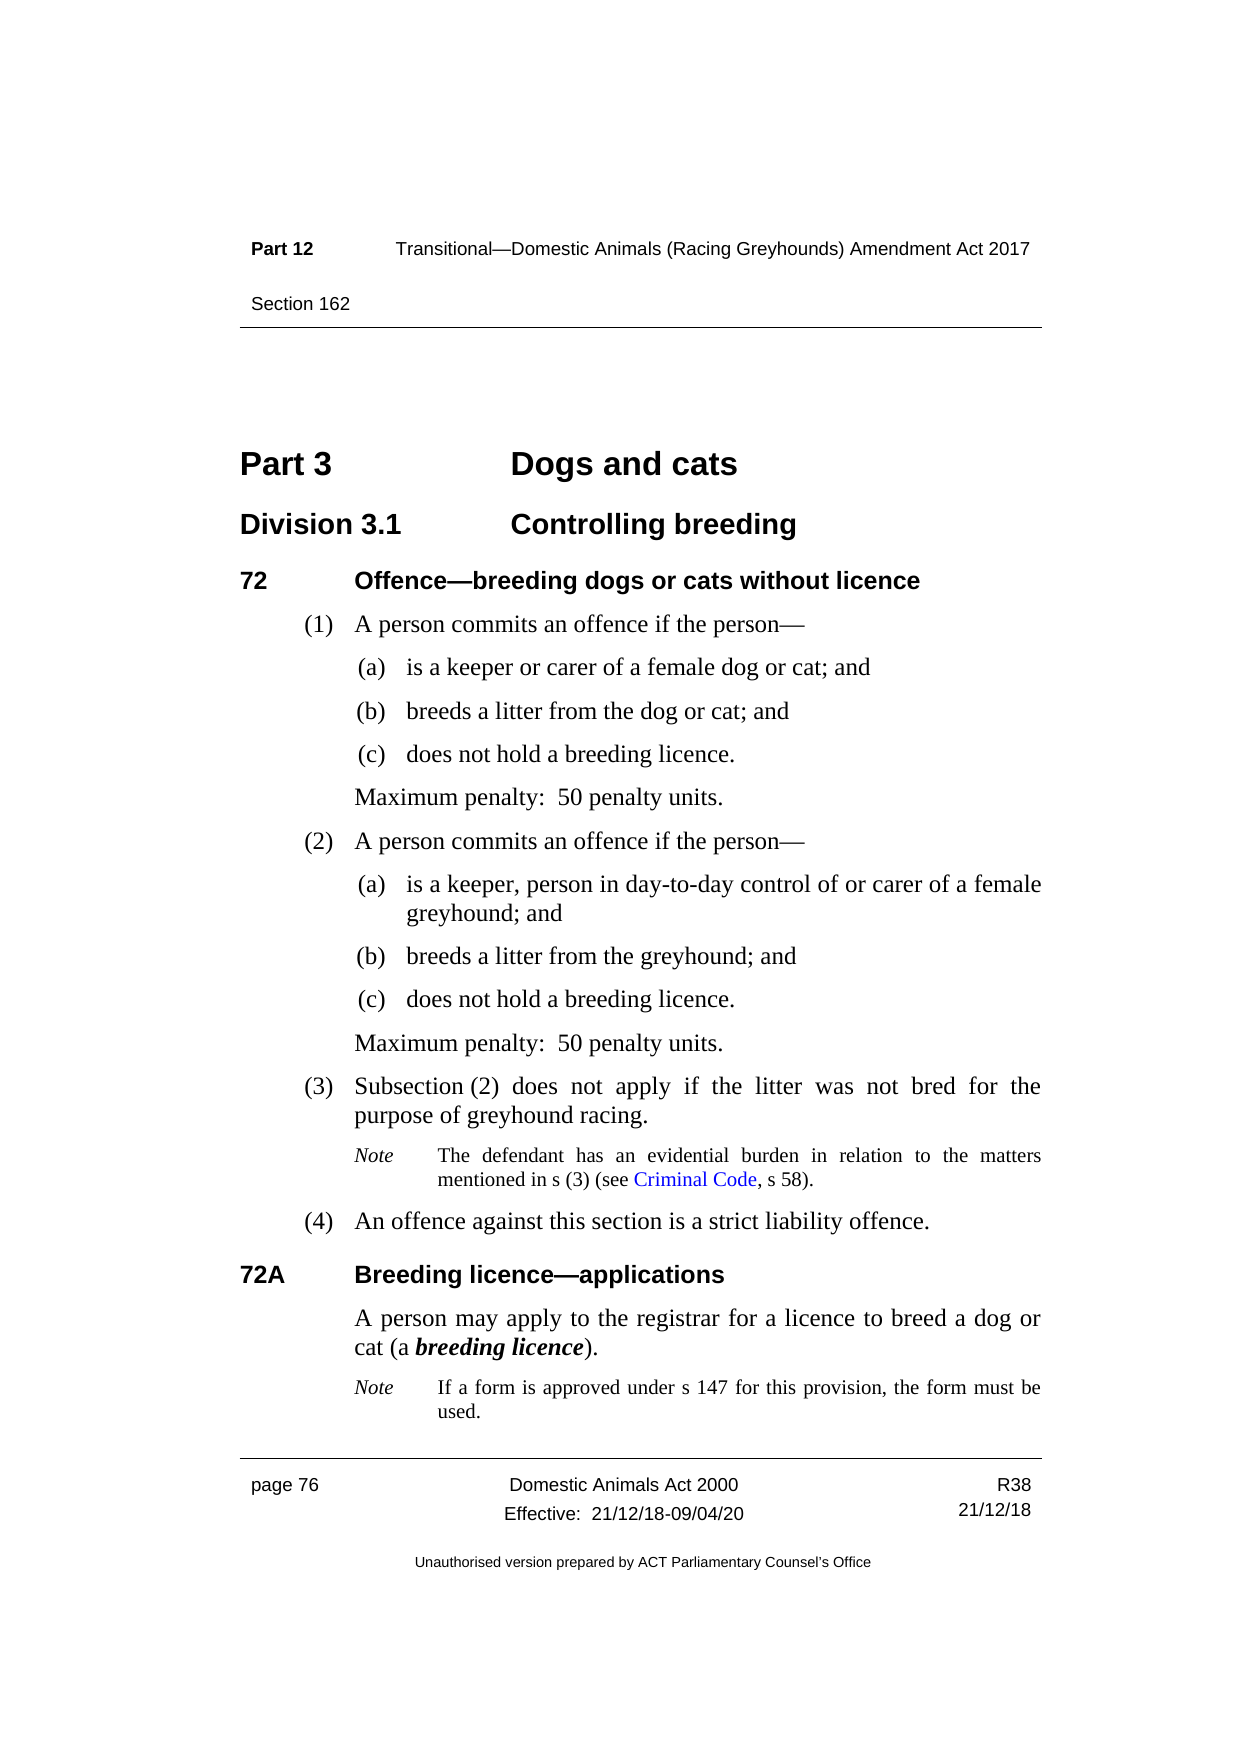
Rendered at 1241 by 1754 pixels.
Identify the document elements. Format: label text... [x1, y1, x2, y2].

text (c) does not hold a breeding licence. [239, 739, 1042, 768]
text Division 3.1 Controlling breeding [239, 507, 1042, 541]
text 72A Breeding licence—applications [239, 1260, 1042, 1288]
text (2) A person commits an offence if the person— [239, 826, 1042, 854]
text (1) A person commits an offence if the person— [239, 609, 1042, 638]
text 72 Offence—breeding dogs or cats without licence [239, 566, 1042, 594]
text (b) breeds a litter from the greyhound; and [239, 941, 1042, 970]
text (3) Subsection (2) does not apply if the litter was not bred for the purpose of greyhound racing. [239, 1071, 1042, 1129]
text (a) is a keeper or carer of a female dog or cat; and [239, 652, 1042, 681]
text Maximum penalty: 50 penalty units. [354, 782, 1042, 811]
text (c) does not hold a breeding licence. [239, 984, 1042, 1013]
text Part 3 Dogs and cats [239, 444, 1042, 482]
text Note The defendant has an evidential burden in relation to the matters mentioned in s (3) (see Criminal Code, s 58). [354, 1143, 1042, 1191]
text A person may apply to the registrar for a licence to breed a dog or cat (a breeding licence). [354, 1303, 1042, 1361]
text (b) breeds a litter from the dog or cat; and [239, 696, 1042, 724]
text (a) is a keeper, person in day-to-day control of or carer of a female greyhound; and [239, 869, 1042, 927]
text Note If a form is approved under s 147 for this provision, the form must be used. [354, 1375, 1042, 1423]
text (4) An offence against this section is a strict liability offence. [239, 1206, 1042, 1235]
text Maximum penalty: 50 penalty units. [354, 1028, 1042, 1057]
